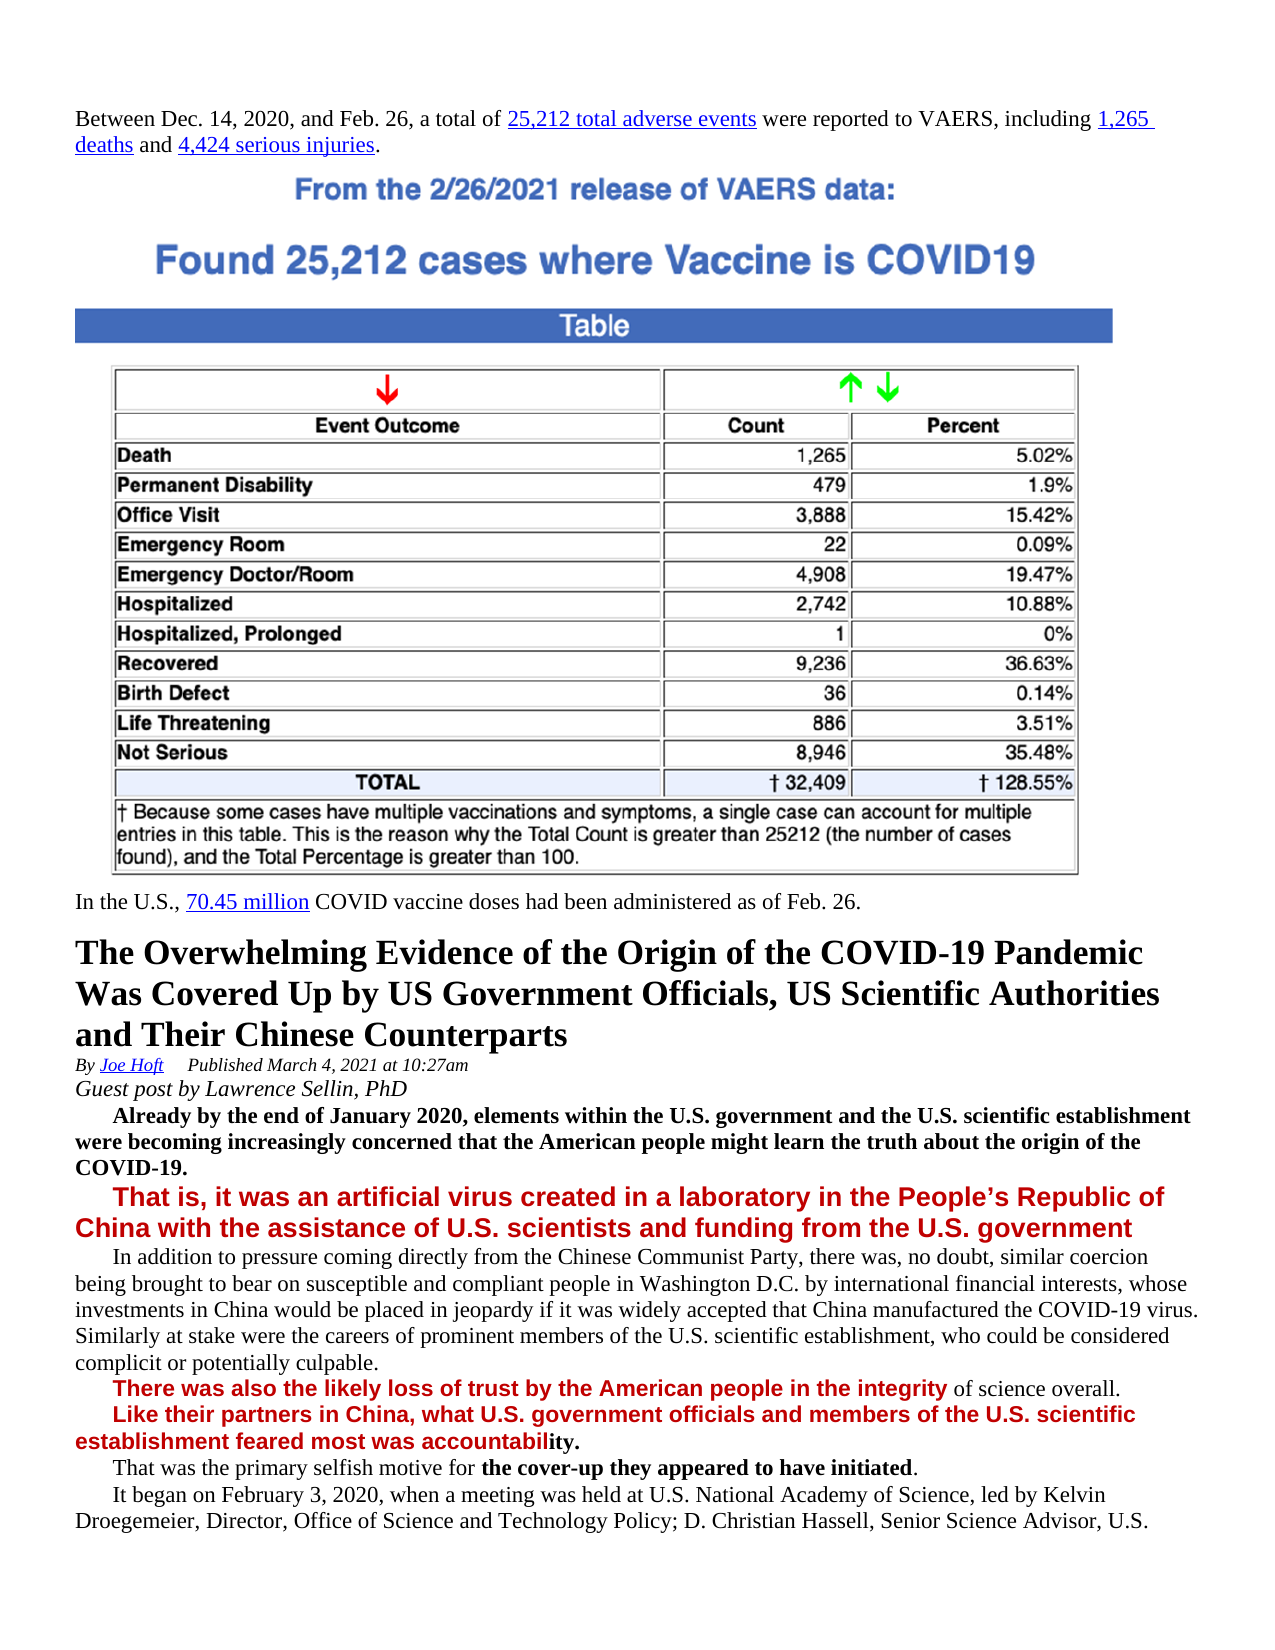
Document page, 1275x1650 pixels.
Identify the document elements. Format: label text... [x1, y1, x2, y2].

text Like their partners in China, what U.S. government officials and members of the U.S. scientific establishment feared most was accountability. [75, 1401, 1200, 1454]
text In the U.S., 70.45 million COVID vaccine doses had been administered as of Feb. 26. [75, 888, 1200, 914]
text Already by the end of January 2020, elements within the U.S. government and the U.S. scientific establishment were becoming increasingly concerned that the American people might learn the truth about the origin of the COVID-19. [75, 1102, 1200, 1181]
text Similarly at stake were the careers of prominent members of the U.S. scientific establishment, who could be considered complicit or potentially culpable. [75, 1322, 1200, 1375]
text Between Dec. 14, 2020, and Feb. 26, a total of 25,212 total adverse events were reported to VAERS, including 1,265 deaths and 4,424 serious injuries. [75, 105, 1200, 158]
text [75, 1481, 1200, 1533]
text The Overwhelming Evidence of the Origin of the COVID-19 Pandemic Was Covered Up by US Government Officials, US Scientific Authorities and Their Chinese Counterparts [75, 931, 1200, 1054]
text That is, it was an artificial virus created in a laboratory in the People’s Republic of China with the assistance of U.S. scientists and funding from the U.S. government [75, 1181, 1200, 1243]
text There was also the likely loss of trust by the American people in the integrity of science overall. [75, 1375, 1200, 1401]
text In addition to pressure coming directly from the Chinese Communist Party, there was, no doubt, similar coercion being brought to bear on susceptible and compliant people in Washington D.C. by international financial interests, whose investments in China would be placed in jeopardy if it was widely accepted that China manufactured the COVID-19 virus. [75, 1243, 1200, 1322]
text That was the primary selfish motive for the cover-up they appeared to have initiated. [75, 1454, 1200, 1481]
text By Joe Hoft Published March 4, 2021 at 10:27am Guest post by Lawrence Sellin, PhD [75, 1054, 1200, 1102]
picture [75, 157, 1113, 889]
